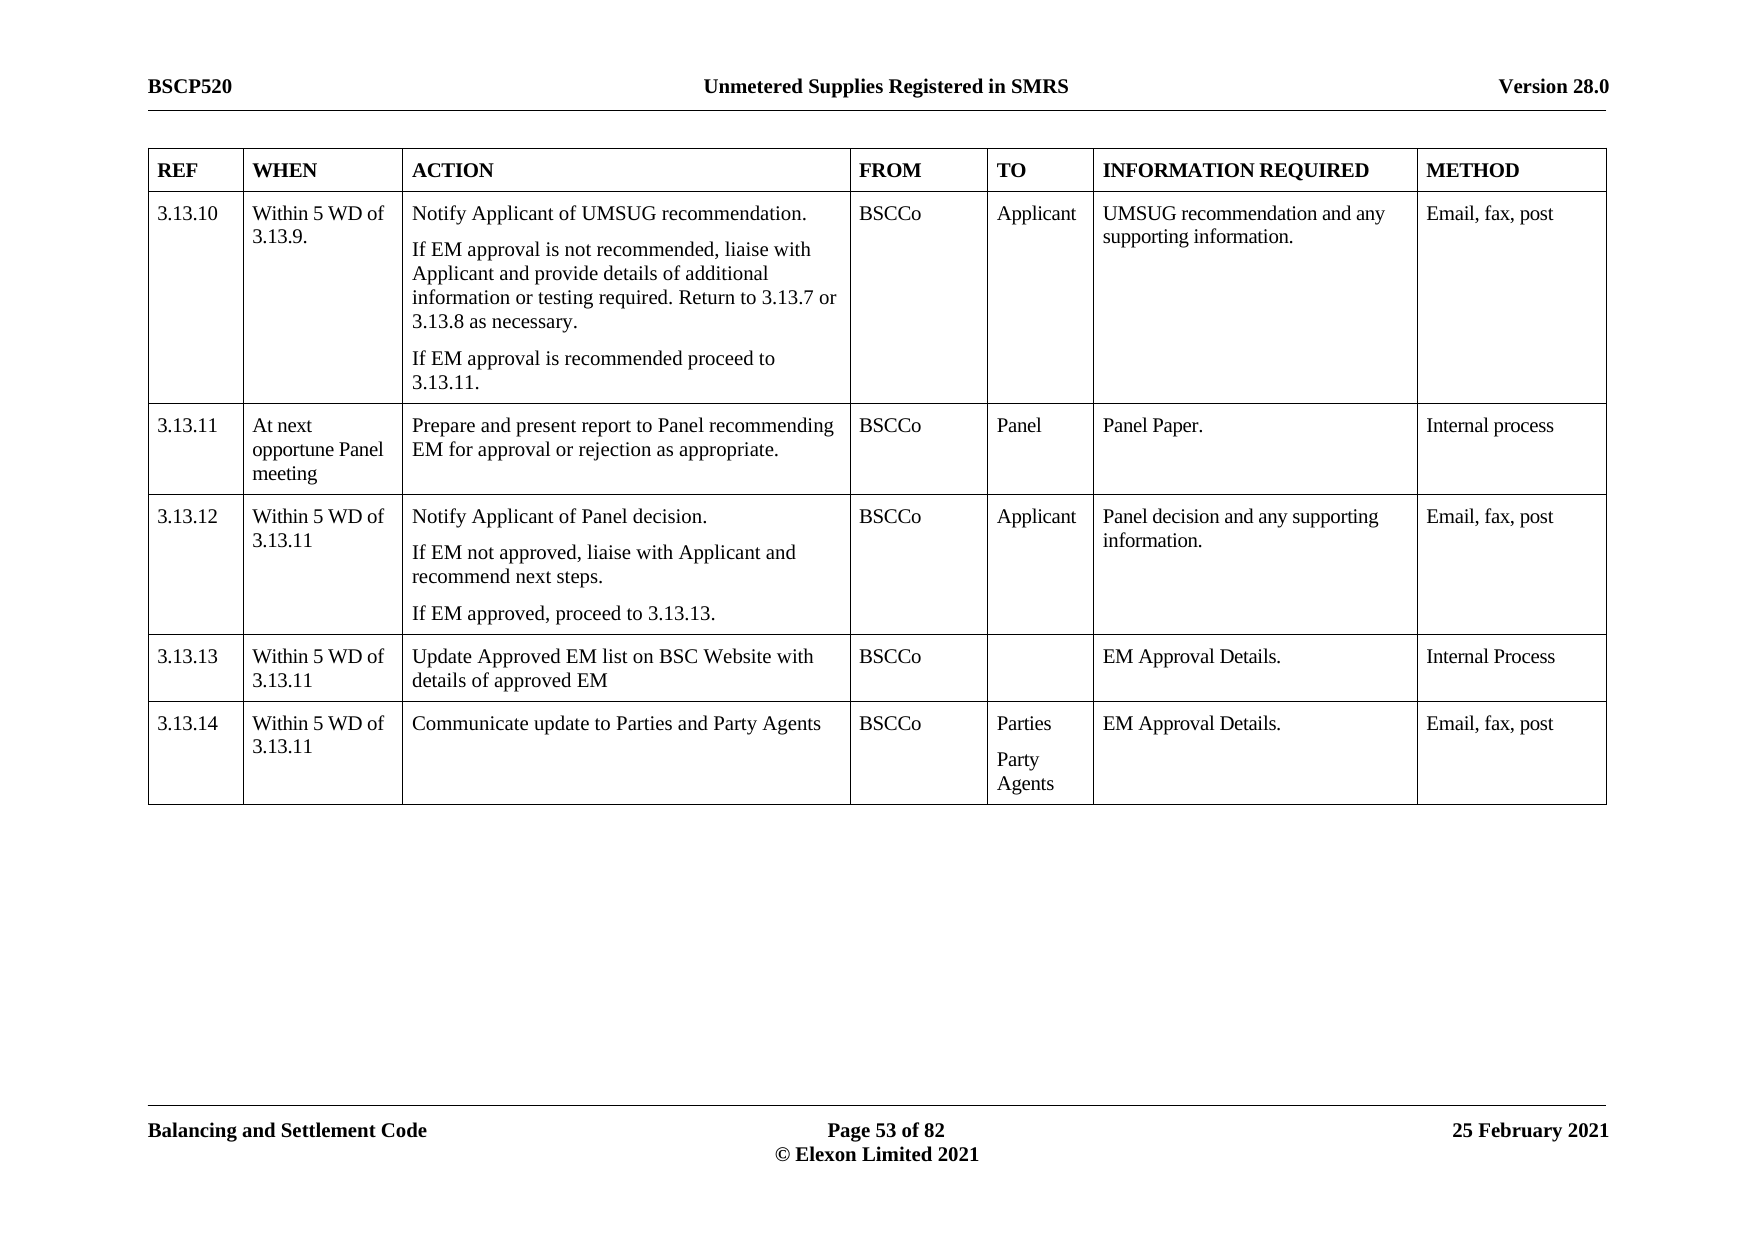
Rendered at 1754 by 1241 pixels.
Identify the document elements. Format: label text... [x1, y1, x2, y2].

table_cell BSCCo [851, 404, 987, 494]
table_cell BSCCo [851, 702, 987, 804]
table_header REF [149, 149, 243, 191]
table_cell Within 5 WD of 3.13.9. [244, 192, 402, 403]
table_cell Update Approved EM list on BSC Website with details of approved EM [403, 635, 850, 701]
table_cell EM Approval Details. [1094, 702, 1417, 804]
table_cell Parties Party Agents [988, 702, 1093, 804]
table_cell 3.13.14 [149, 702, 243, 804]
table_header TO [988, 149, 1093, 191]
table_cell Notify Applicant of Panel decision. If EM not approved, liaise with Applicant and recommend next steps. If EM approved, proceed to 3.13.13. [403, 495, 850, 634]
table_cell UMSUG recommendation and any supporting information. [1094, 192, 1417, 403]
table_header INFORMATION REQUIRED [1094, 149, 1417, 191]
table_cell BSCCo [851, 495, 987, 634]
table_cell BSCCo [851, 635, 987, 701]
table_cell Panel [988, 404, 1093, 494]
table_header ACTION [403, 149, 850, 191]
table_cell Within 5 WD of 3.13.11 [244, 635, 402, 701]
table_cell 3.13.10 [149, 192, 243, 403]
table_cell Notify Applicant of UMSUG recommendation. If EM approval is not recommended, liaise with Applicant and provide details of additional information or testing required. Return to 3.13.7 or 3.13.8 as necessary. If EM approval is recommended proceed to 3.13.11. [403, 192, 850, 403]
table_cell 3.13.11 [149, 404, 243, 494]
table_cell At next opportune Panel meeting [244, 404, 402, 494]
table_header WHEN [244, 149, 402, 191]
table_cell Within 5 WD of 3.13.11 [244, 702, 402, 804]
table_cell EM Approval Details. [1094, 635, 1417, 701]
table_header METHOD [1418, 149, 1606, 191]
table_cell Within 5 WD of 3.13.11 [244, 495, 402, 634]
table_header FROM [851, 149, 987, 191]
table_cell BSCCo [851, 192, 987, 403]
table_cell Panel Paper. [1094, 404, 1417, 494]
table_cell [988, 635, 1093, 701]
table_cell Email, fax, post [1418, 192, 1606, 403]
table_cell 3.13.12 [149, 495, 243, 634]
table_cell 3.13.13 [149, 635, 243, 701]
table_cell Panel decision and any supporting information. [1094, 495, 1417, 634]
table_cell Internal Process [1418, 635, 1606, 701]
table_cell Applicant [988, 192, 1093, 403]
table_cell Communicate update to Parties and Party Agents [403, 702, 850, 804]
table_cell Email, fax, post [1418, 495, 1606, 634]
table_cell Applicant [988, 495, 1093, 634]
table_cell Prepare and present report to Panel recommending EM for approval or rejection as appropriate. [403, 404, 850, 494]
table_cell Internal process [1418, 404, 1606, 494]
table_cell Email, fax, post [1418, 702, 1606, 804]
